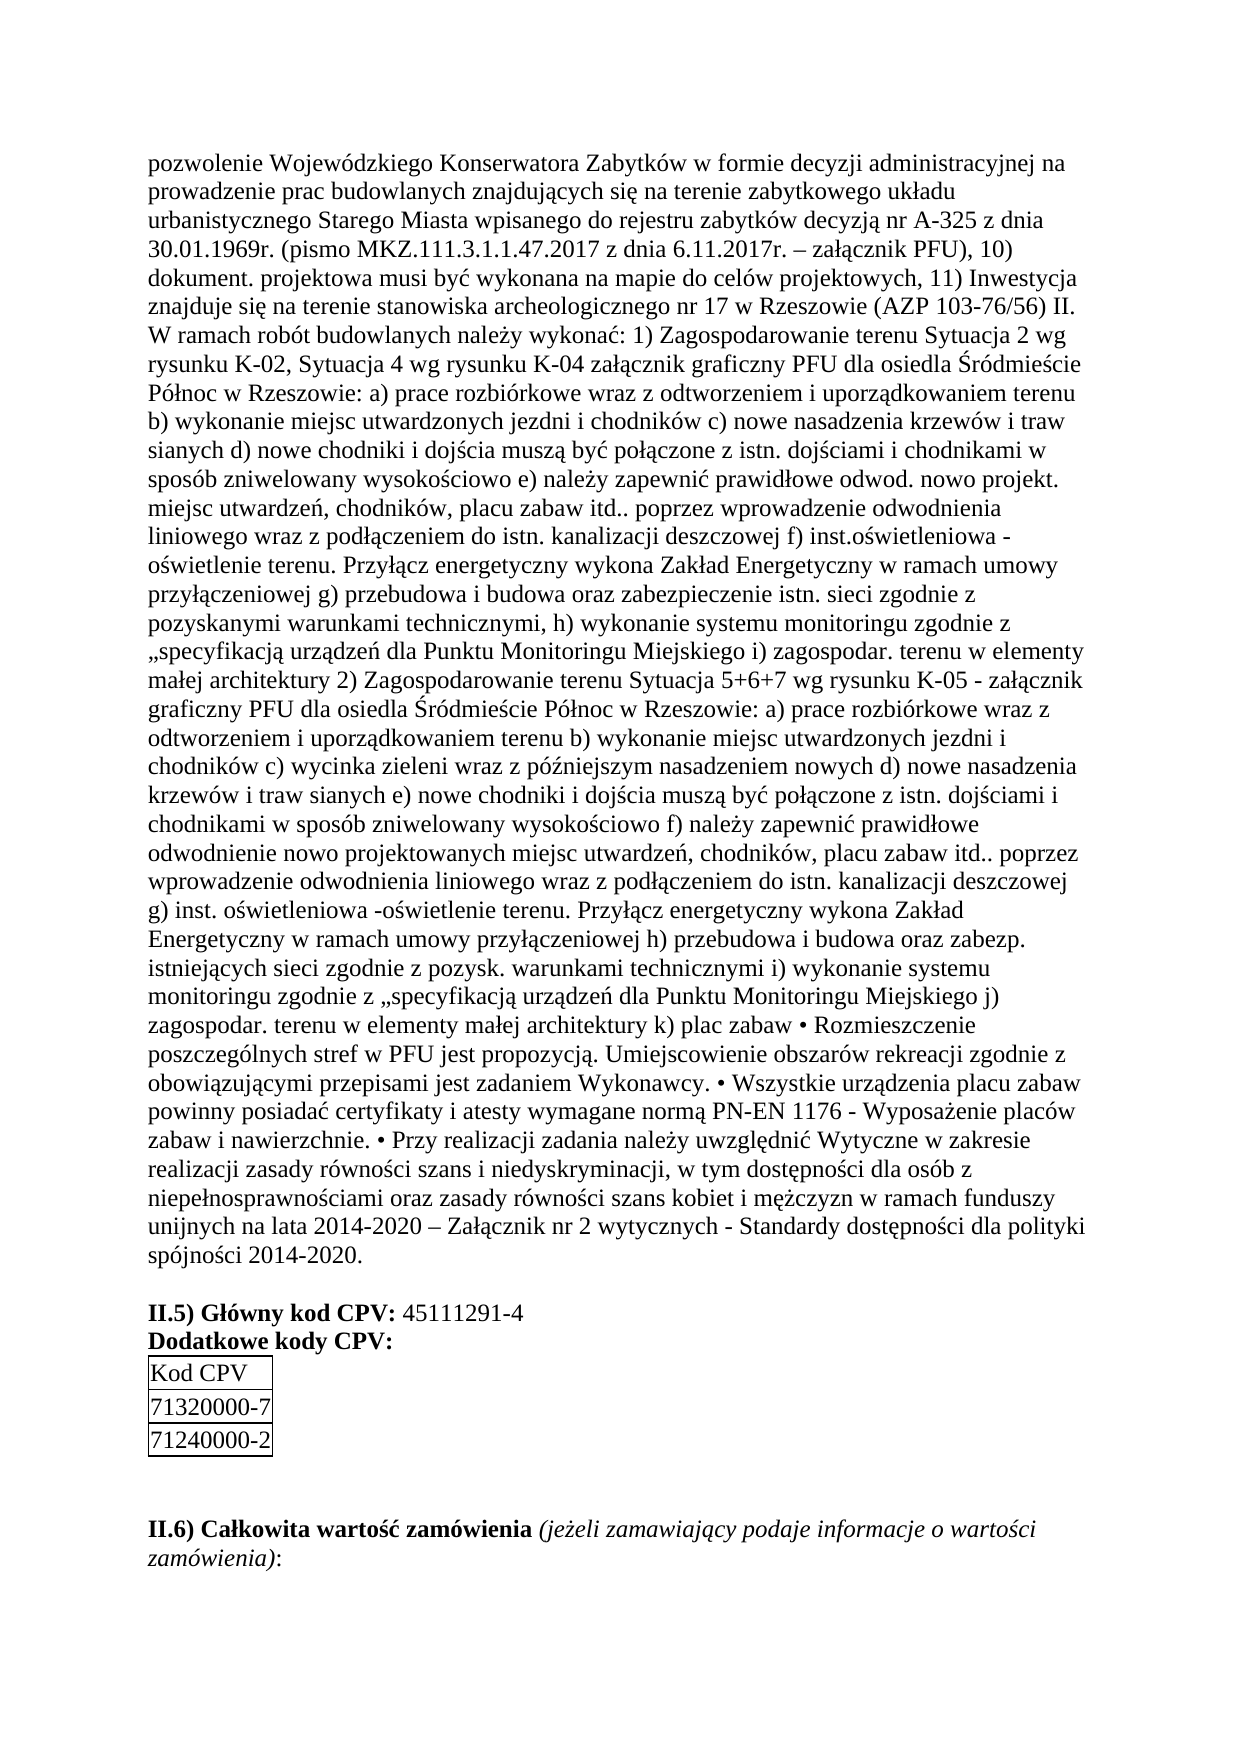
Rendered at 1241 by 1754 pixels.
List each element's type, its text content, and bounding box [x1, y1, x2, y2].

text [148, 1457, 1093, 1572]
table_cell 71320000-7 [149, 1390, 272, 1422]
table_cell 71240000-2 [149, 1424, 272, 1455]
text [148, 148, 1093, 1355]
table_header Kod CPV [149, 1357, 272, 1388]
